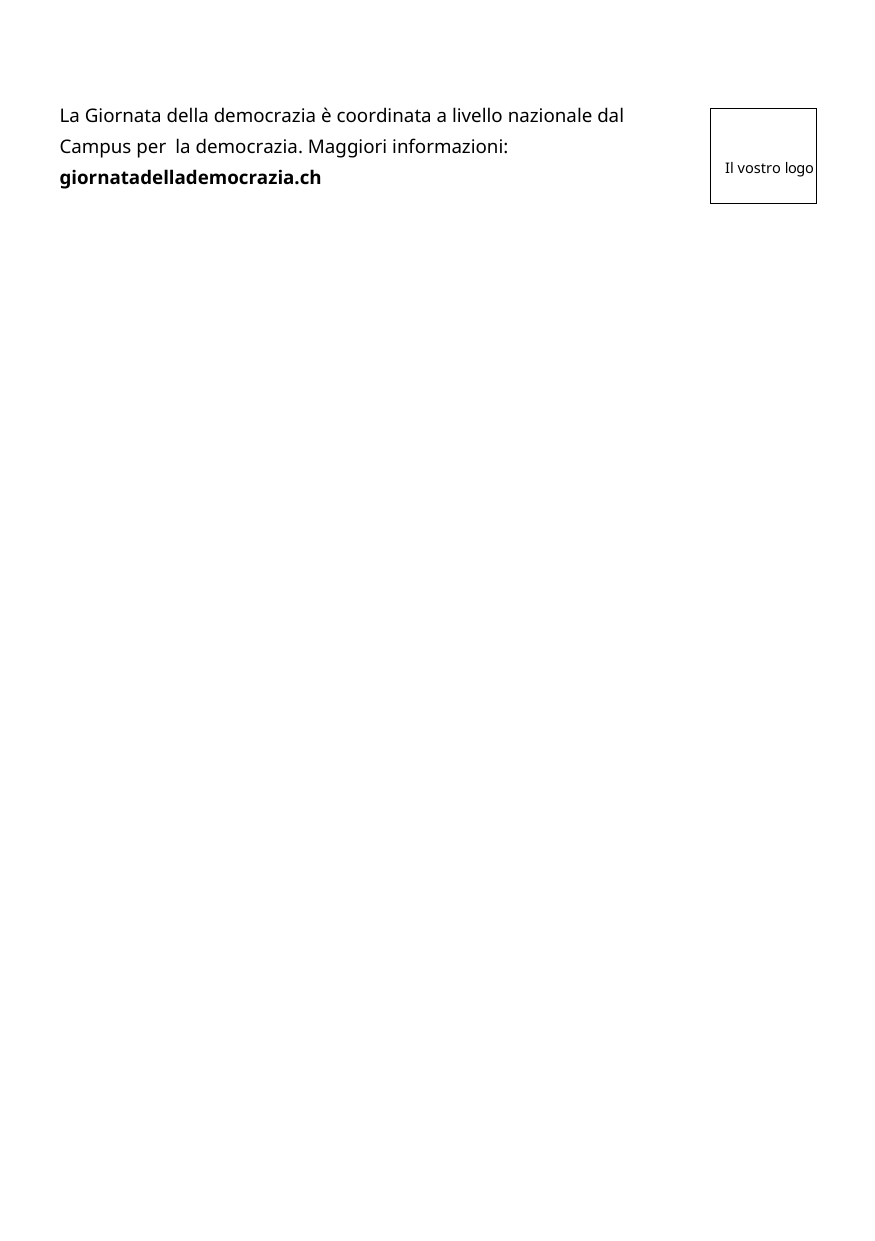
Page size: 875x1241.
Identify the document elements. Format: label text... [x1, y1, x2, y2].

text La Giornata della democrazia è coordinata a livello nazionale dal Campus per la democrazia. Maggiori informazioni: giornatadellademocrazia.ch [59, 103, 646, 190]
